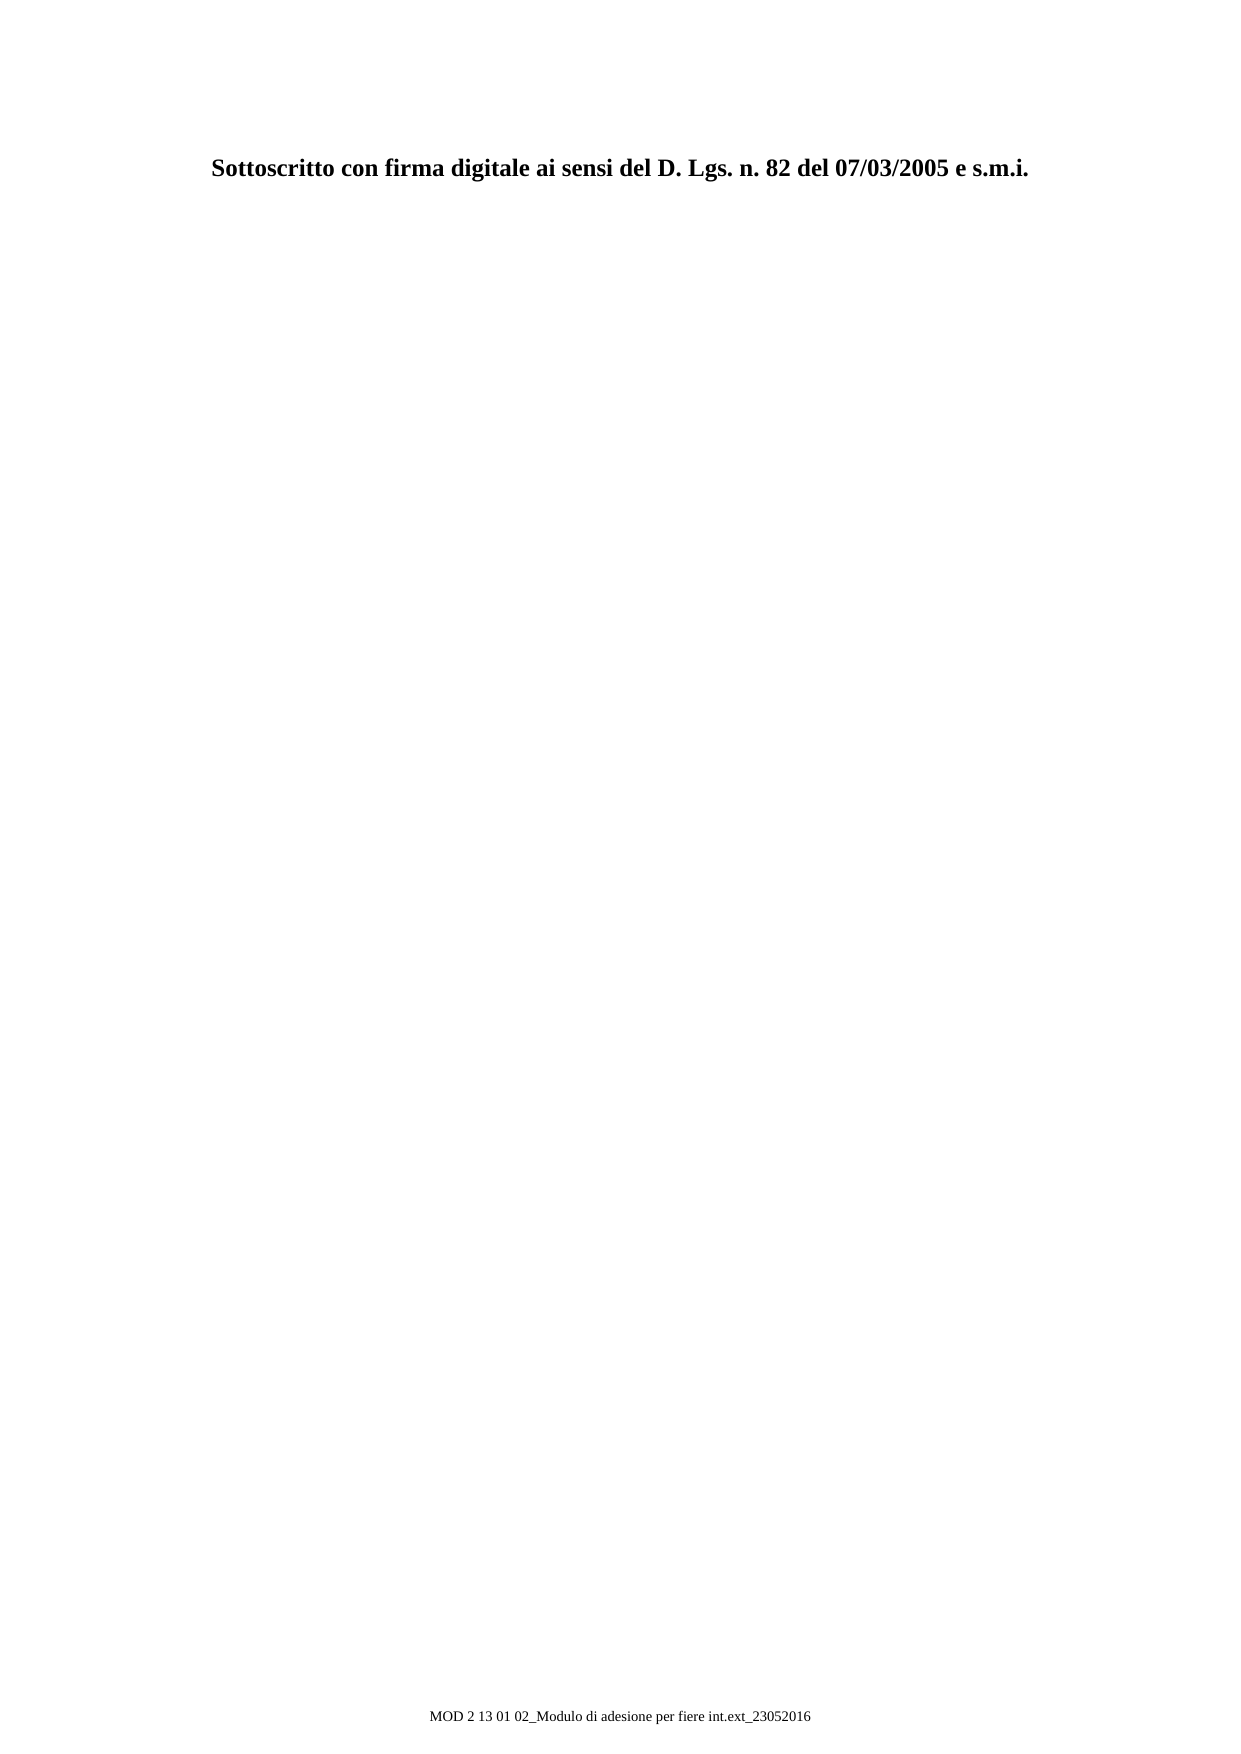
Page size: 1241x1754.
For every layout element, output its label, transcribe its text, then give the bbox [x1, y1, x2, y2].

text Sottoscritto con firma digitale ai sensi del D. Lgs. n. 82 del 07/03/2005 e s.m.i. [75, 153, 1165, 182]
